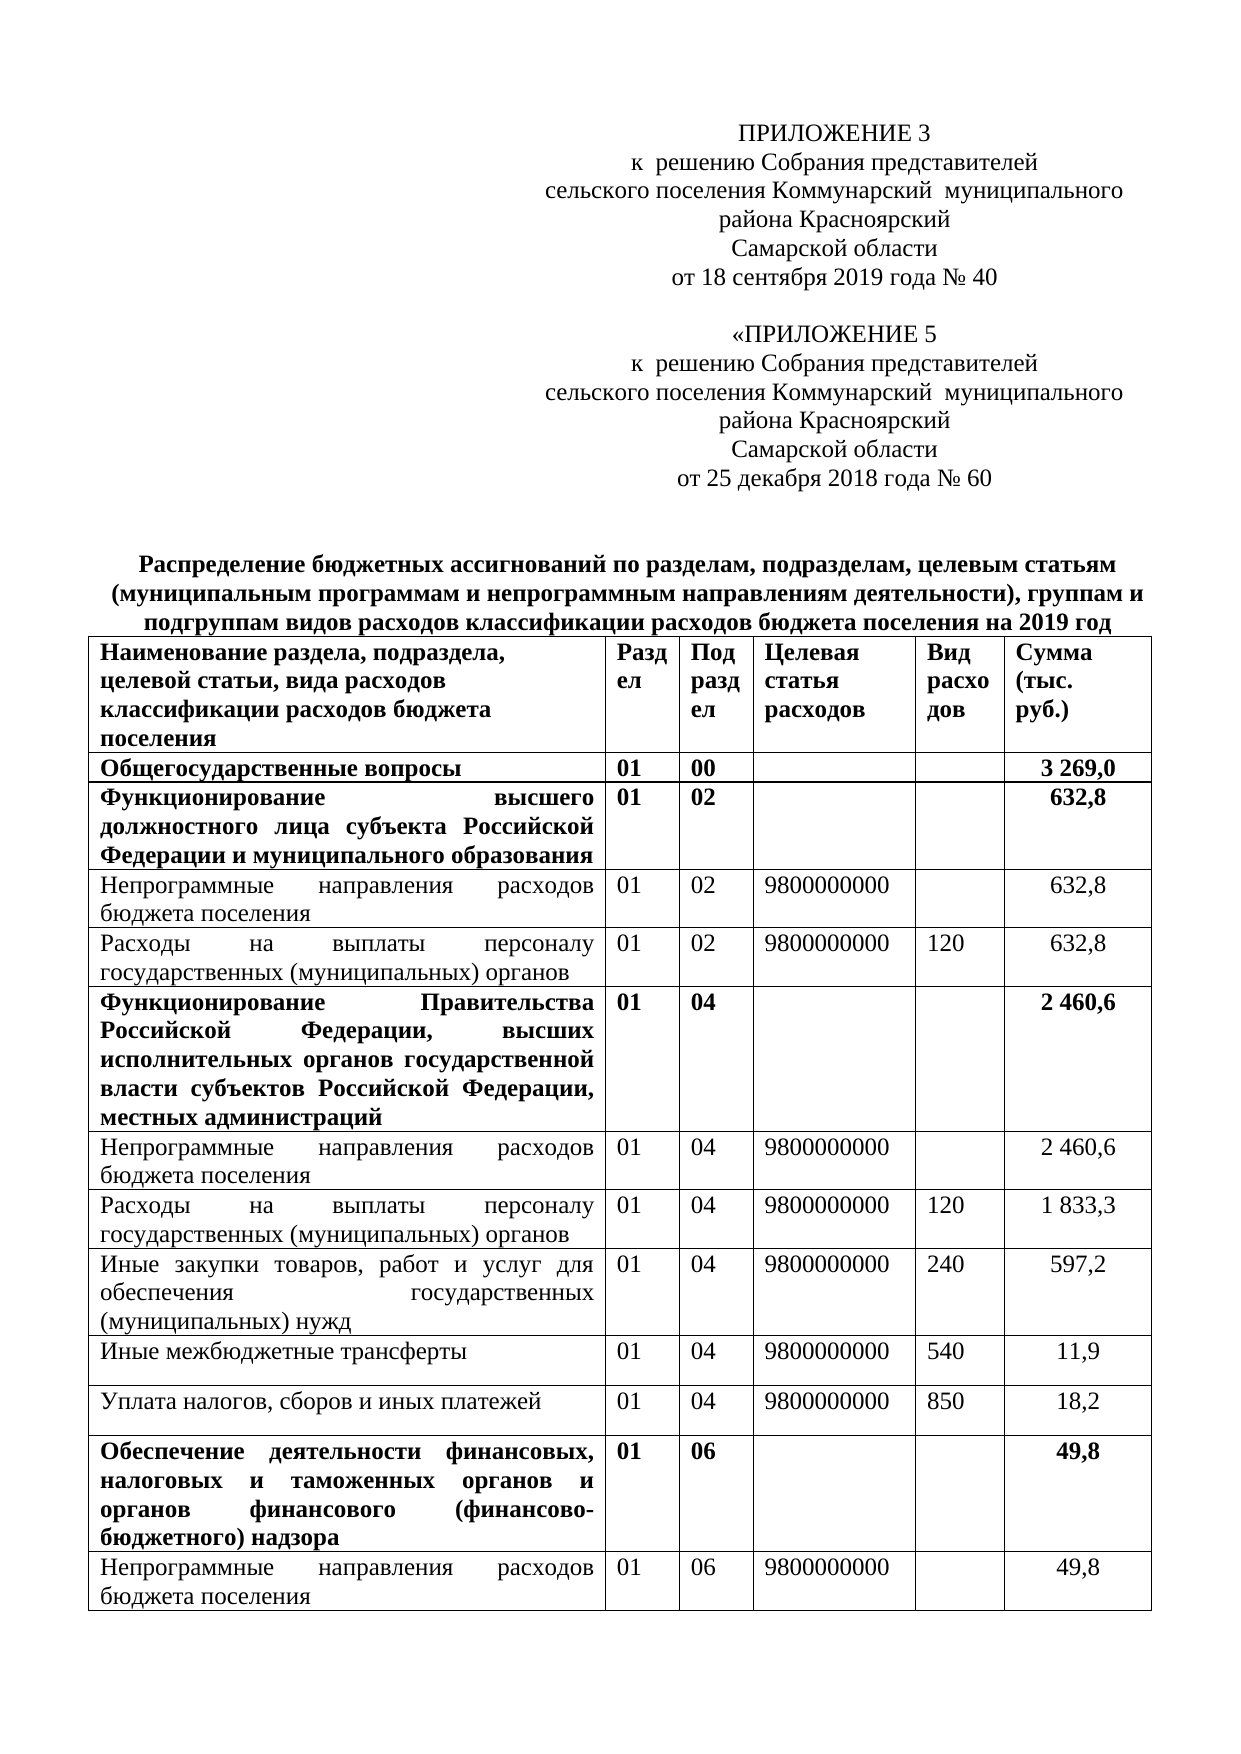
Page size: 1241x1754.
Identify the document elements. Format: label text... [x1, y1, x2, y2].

table_cell 632,8 [1005, 870, 1151, 927]
table_cell 9800000000 [754, 1190, 915, 1248]
table_cell [916, 753, 1004, 781]
table_cell 1 833,3 [1005, 1190, 1151, 1248]
table_cell [916, 870, 1004, 927]
table_cell 3 269,0 [1005, 753, 1151, 781]
table_cell Непрограммные направления расходов бюджета поселения [89, 1132, 605, 1189]
table_cell 49,8 [1005, 1436, 1151, 1551]
table_cell 01 [606, 1386, 679, 1435]
table_cell 850 [916, 1386, 1004, 1435]
table_header Подраздел [680, 637, 753, 752]
text к решению Собрания представителей [517, 348, 1152, 377]
table_cell 02 [680, 870, 753, 927]
table_cell Общегосударственные вопросы [89, 753, 605, 781]
table_header Целевая статья расходов [754, 637, 915, 752]
table_cell [754, 1436, 915, 1551]
table_header Раздел [606, 637, 679, 752]
table_cell 632,8 [1005, 928, 1151, 986]
table_cell 04 [680, 1249, 753, 1335]
table_cell Расходы на выплаты персоналу государственных (муниципальных) органов [89, 928, 605, 986]
table_cell [754, 987, 915, 1131]
text от 18 сентября 2019 года № 40 [517, 262, 1152, 291]
table_cell 540 [916, 1336, 1004, 1385]
table_cell 120 [916, 1190, 1004, 1248]
table_cell 01 [606, 1336, 679, 1385]
table_cell 18,2 [1005, 1386, 1151, 1435]
table_cell 04 [680, 987, 753, 1131]
table_cell 49,8 [1005, 1552, 1151, 1610]
table_cell [916, 1436, 1004, 1551]
table_cell 01 [606, 783, 679, 869]
table_cell Уплата налогов, сборов и иных платежей [89, 1386, 605, 1435]
table_cell 632,8 [1005, 783, 1151, 869]
table_cell Иные закупки товаров, работ и услуг для обеспечения государственных (муниципальных) нужд [89, 1249, 605, 1335]
table_cell 01 [606, 753, 679, 781]
table_cell 02 [680, 783, 753, 869]
table_cell Иные межбюджетные трансферты [89, 1336, 605, 1385]
table_cell Непрограммные направления расходов бюджета поселения [89, 870, 605, 927]
table_header Вид расходов [916, 637, 1004, 752]
text сельского поселения Коммунарский муниципального района Красноярский [517, 176, 1152, 233]
table_header Наименование раздела, подраздела, целевой статьи, вида расходов классификации расходов бюджета поселения [89, 637, 605, 752]
table_cell 01 [606, 870, 679, 927]
text сельского поселения Коммунарский муниципального района Красноярский [517, 377, 1152, 434]
table_cell 9800000000 [754, 870, 915, 927]
table_cell [754, 783, 915, 869]
table_cell 01 [606, 1552, 679, 1610]
table_cell [916, 783, 1004, 869]
table_cell Функционирование высшего должностного лица субъекта Российской Федерации и муниципального образования [89, 783, 605, 869]
table_cell 01 [606, 928, 679, 986]
table_cell 9800000000 [754, 1249, 915, 1335]
table_cell 04 [680, 1336, 753, 1385]
table_cell 11,9 [1005, 1336, 1151, 1385]
text Распределение бюджетных ассигнований по разделам, подразделам, целевым статьям (муниципальным программам и непрограммным направлениям деятельности), группам и подгруппам видов расходов классификации расходов бюджета поселения на 2019 год [103, 549, 1152, 636]
table_header Сумма (тыс. руб.) [1005, 637, 1151, 752]
table_cell 01 [606, 1132, 679, 1189]
table_cell 02 [680, 928, 753, 986]
table_cell 2 460,6 [1005, 1132, 1151, 1189]
table_cell 9800000000 [754, 1336, 915, 1385]
table_cell 01 [606, 1190, 679, 1248]
table_cell 04 [680, 1386, 753, 1435]
table_cell 9800000000 [754, 1386, 915, 1435]
table_cell 597,2 [1005, 1249, 1151, 1335]
text ПРИЛОЖЕНИЕ 3 [517, 118, 1152, 147]
table_cell Расходы на выплаты персоналу государственных (муниципальных) органов [89, 1190, 605, 1248]
table_cell 9800000000 [754, 928, 915, 986]
table_cell [916, 987, 1004, 1131]
table_cell 04 [680, 1190, 753, 1248]
table_cell Обеспечение деятельности финансовых, налоговых и таможенных органов и органов финансового (финансово-бюджетного) надзора [89, 1436, 605, 1551]
table_cell [916, 1132, 1004, 1189]
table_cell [89, 1552, 605, 1610]
table_cell 01 [606, 1249, 679, 1335]
text от 25 декабря 2018 года № 60 [517, 463, 1152, 492]
table_cell Функционирование Правительства Российской Федерации, высших исполнительных органов государственной власти субъектов Российской Федерации, местных администраций [89, 987, 605, 1131]
table_cell 04 [680, 1132, 753, 1189]
table_cell 240 [916, 1249, 1004, 1335]
text Самарской области [517, 434, 1152, 463]
text «ПРИЛОЖЕНИЕ 5 [517, 319, 1152, 348]
table_cell 9800000000 [754, 1552, 915, 1610]
table_cell 2 460,6 [1005, 987, 1151, 1131]
table_cell 06 [680, 1436, 753, 1551]
table_cell [754, 753, 915, 781]
text Самарской области [517, 233, 1152, 262]
table_cell 06 [680, 1552, 753, 1610]
table_cell 9800000000 [754, 1132, 915, 1189]
text к решению Собрания представителей [517, 147, 1152, 176]
table_cell 01 [606, 987, 679, 1131]
table_cell 00 [680, 753, 753, 781]
table_cell 120 [916, 928, 1004, 986]
table_cell [916, 1552, 1004, 1610]
table_cell 01 [606, 1436, 679, 1551]
